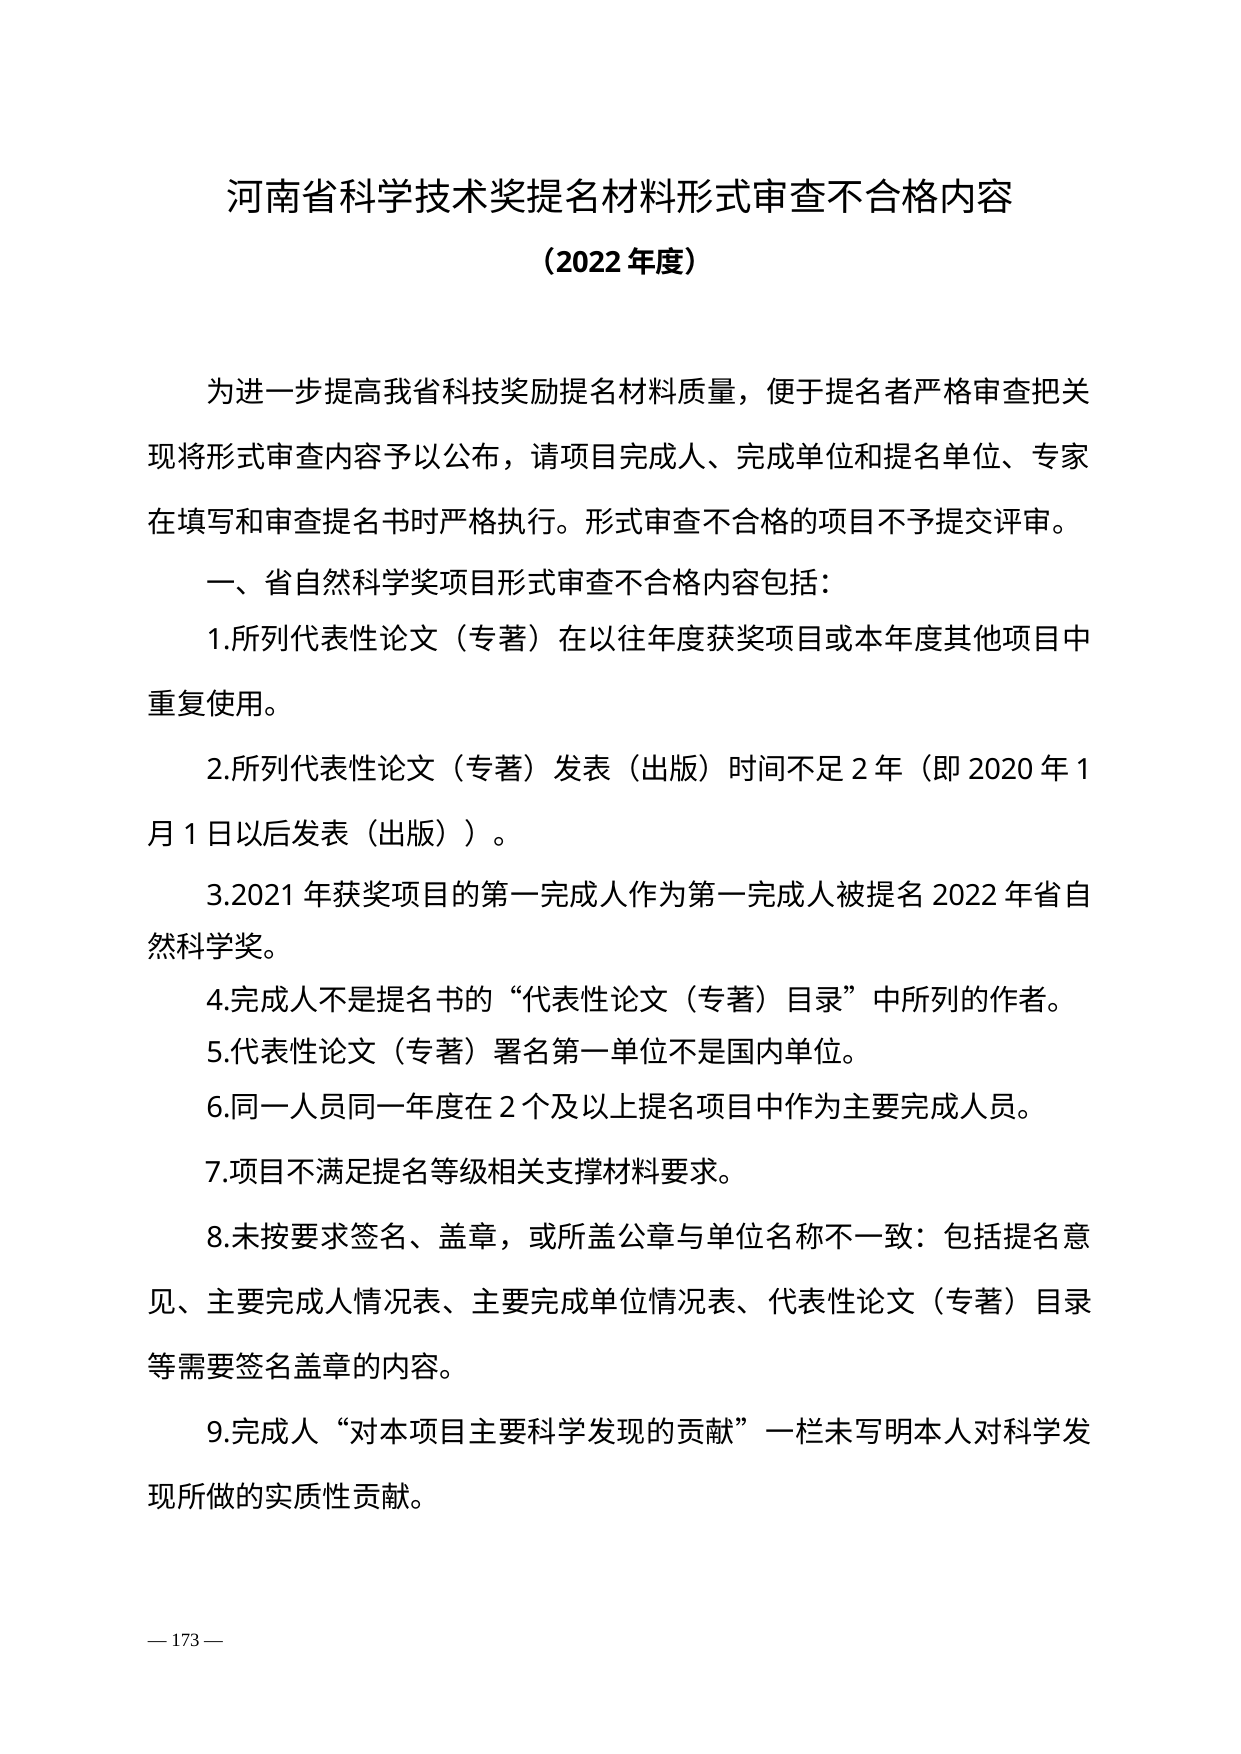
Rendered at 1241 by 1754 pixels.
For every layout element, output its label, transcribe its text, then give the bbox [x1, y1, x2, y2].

text 1.所列代表性论文（专著）在以往年度获奖项目或本年度其他项目中重复使用。 [148, 604, 1092, 734]
text 2.所列代表性论文（专著）发表（出版）时间不足2年（即2020年1月1日以后发表（出版））。 [148, 734, 1092, 864]
text 9.完成人“对本项目主要科学发现的贡献”一栏未写明本人对科学发现所做的实质性贡献。 [148, 1397, 1092, 1527]
text 6.同一人员同一年度在2个及以上提名项目中作为主要完成人员。 [148, 1072, 1092, 1137]
text 5.代表性论文（专著）署名第一单位不是国内单位。 [148, 1020, 1092, 1072]
text 3.2021年获奖项目的第一完成人作为第一完成人被提名2022年省自然科学奖。 [148, 864, 1092, 968]
text 为进一步提高我省科技奖励提名材料质量，便于提名者严格审查把关，现将形式审查内容予以公布，请项目完成人、完成单位和提名单位、专家在填写和审查提名书时严格执行。形式审查不合格的项目不予提交评审。 [148, 357, 1092, 552]
text 一、省自然科学奖项目形式审查不合格内容包括： [148, 552, 1092, 604]
text 8.未按要求签名、盖章，或所盖公章与单位名称不一致：包括提名意见、主要完成人情况表、主要完成单位情况表、代表性论文（专著）目录等需要签名盖章的内容。 [148, 1202, 1092, 1397]
text 4.完成人不是提名书的“代表性论文（专著）目录”中所列的作者。 [148, 968, 1092, 1020]
text 7.项目不满足提名等级相关支撑材料要求。 [148, 1137, 1092, 1202]
subtitle （2022年度） [148, 227, 1092, 292]
subtitle 河南省科学技术奖提名材料形式审查不合格内容 [148, 162, 1092, 227]
